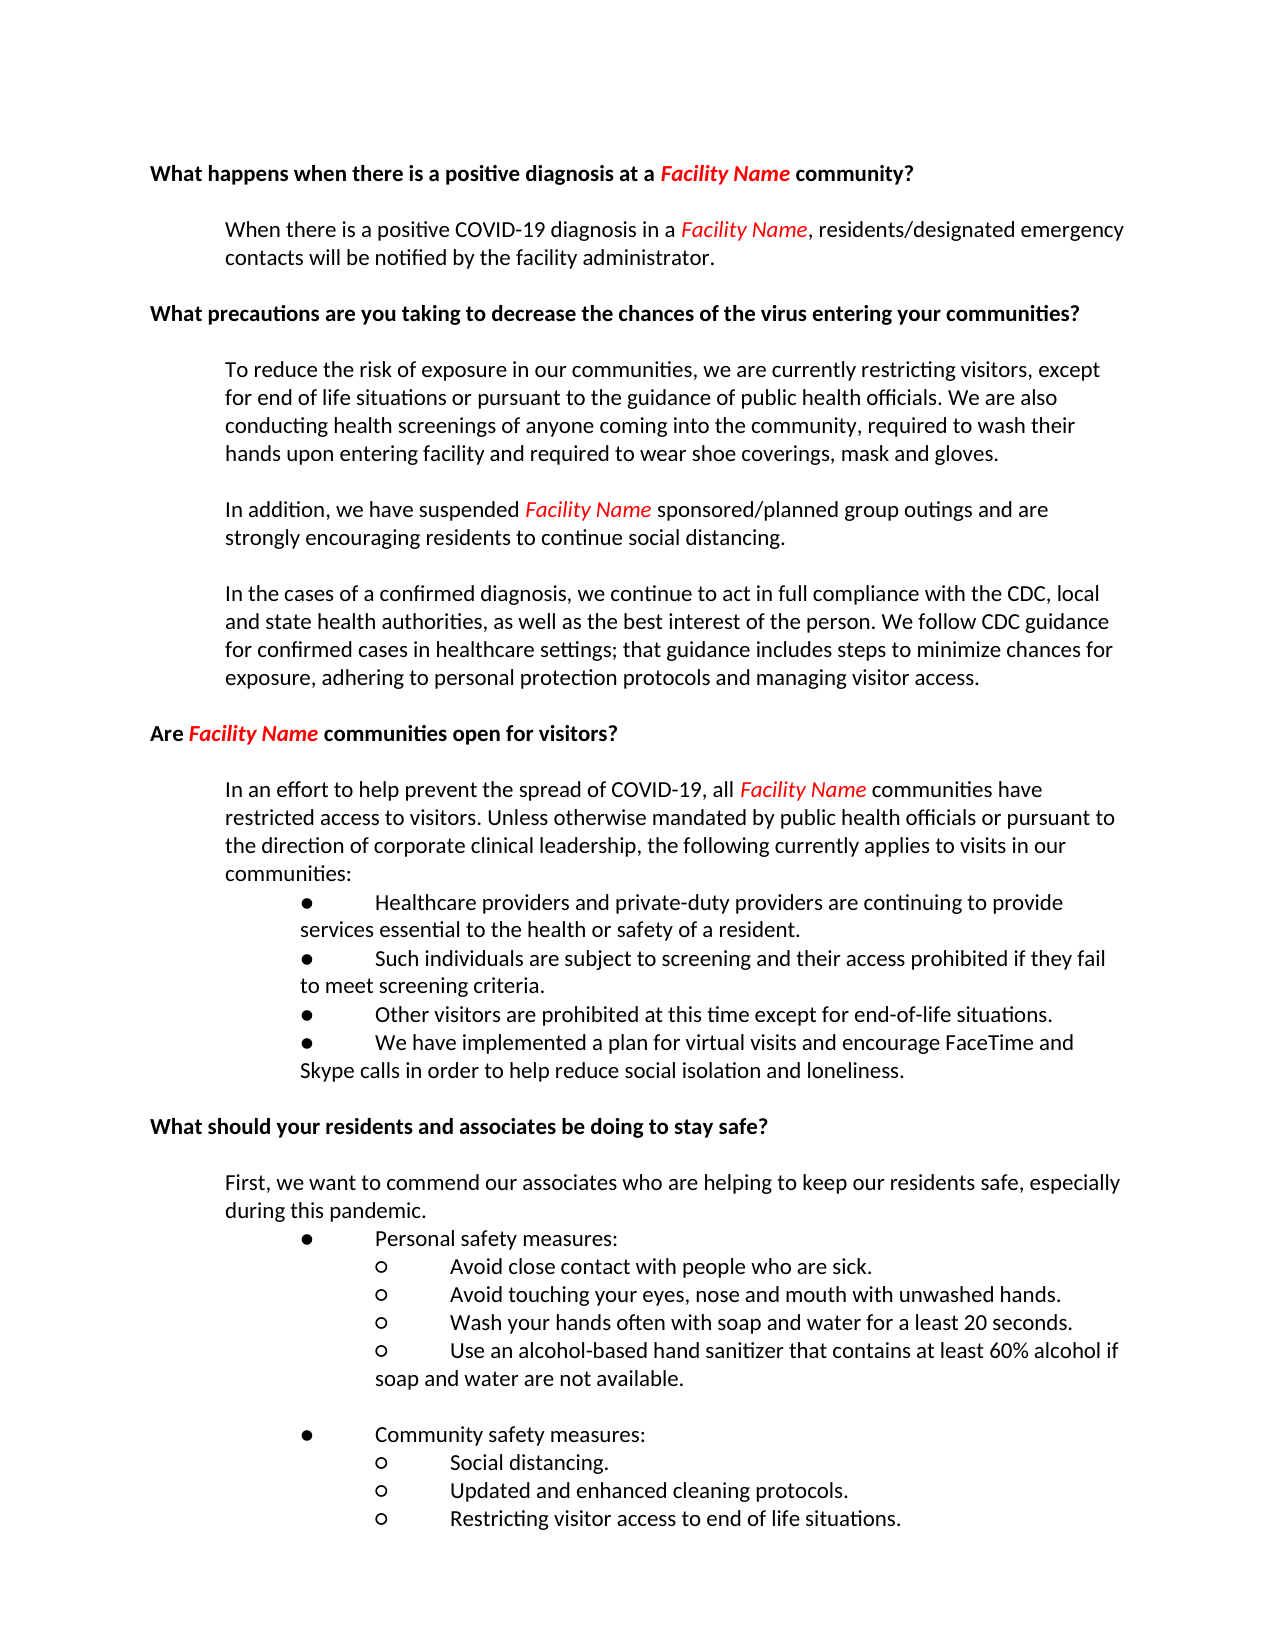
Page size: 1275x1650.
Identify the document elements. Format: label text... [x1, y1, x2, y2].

text ○ Social distancing. [375, 1448, 1125, 1476]
text First, we want to commend our associates who are helping to keep our residents safe, especially during this pandemic. [225, 1168, 1125, 1224]
text ● Healthcare providers and private-duty providers are continuing to provide services essential to the health or safety of a resident. [300, 888, 1125, 944]
text ○ Use an alcohol-based hand sanitizer that contains at least 60% alcohol if soap and water are not available. [375, 1336, 1125, 1392]
text ○ Avoid touching your eyes, nose and mouth with unwashed hands. [375, 1280, 1125, 1308]
text What happens when there is a positive diagnosis at a Facility Name community? [150, 159, 1125, 187]
text Are Facility Name communities open for visitors? [150, 719, 1125, 747]
text ○ Avoid close contact with people who are sick. [375, 1252, 1125, 1280]
text ● Community safety measures: [300, 1420, 1125, 1448]
text ● Such individuals are subject to screening and their access prohibited if they fail to meet screening criteria. [300, 944, 1125, 1000]
text ○ Wash your hands often with soap and water for a least 20 seconds. [375, 1308, 1125, 1336]
text What precautions are you taking to decrease the chances of the virus entering your communities? [150, 299, 1125, 327]
text In an effort to help prevent the spread of COVID-19, all Facility Name communities have restricted access to visitors. Unless otherwise mandated by public health officials or pursuant to the direction of corporate clinical leadership, the following currently applies to visits in our communities: [225, 776, 1125, 888]
text In addition, we have suspended Facility Name sponsored/planned group outings and are strongly encouraging residents to continue social distancing. [225, 495, 1125, 551]
text To reduce the risk of exposure in our communities, we are currently restricting visitors, except for end of life situations or pursuant to the guidance of public health officials. We are also conducting health screenings of anyone coming into the community, required to wash their hands upon entering facility and required to wear shoe coverings, mask and gloves. [225, 355, 1125, 467]
text ○ Restricting visitor access to end of life situations. [375, 1504, 1125, 1532]
text ● Personal safety measures: [300, 1224, 1125, 1252]
text What should your residents and associates be doing to stay safe? [150, 1112, 1125, 1140]
text ● Other visitors are prohibited at this time except for end-of-life situations. [300, 1000, 1125, 1028]
text When there is a positive COVID-19 diagnosis in a Facility Name, residents/designated emergency contacts will be notified by the facility administrator. [225, 215, 1125, 271]
text ○ Updated and enhanced cleaning protocols. [375, 1476, 1125, 1504]
text In the cases of a confirmed diagnosis, we continue to act in full compliance with the CDC, local and state health authorities, as well as the best interest of the person. We follow CDC guidance for confirmed cases in healthcare settings; that guidance includes steps to minimize chances for exposure, adhering to personal protection protocols and managing visitor access. [225, 579, 1125, 691]
text ● We have implemented a plan for virtual visits and encourage FaceTime and Skype calls in order to help reduce social isolation and loneliness. [300, 1028, 1125, 1084]
